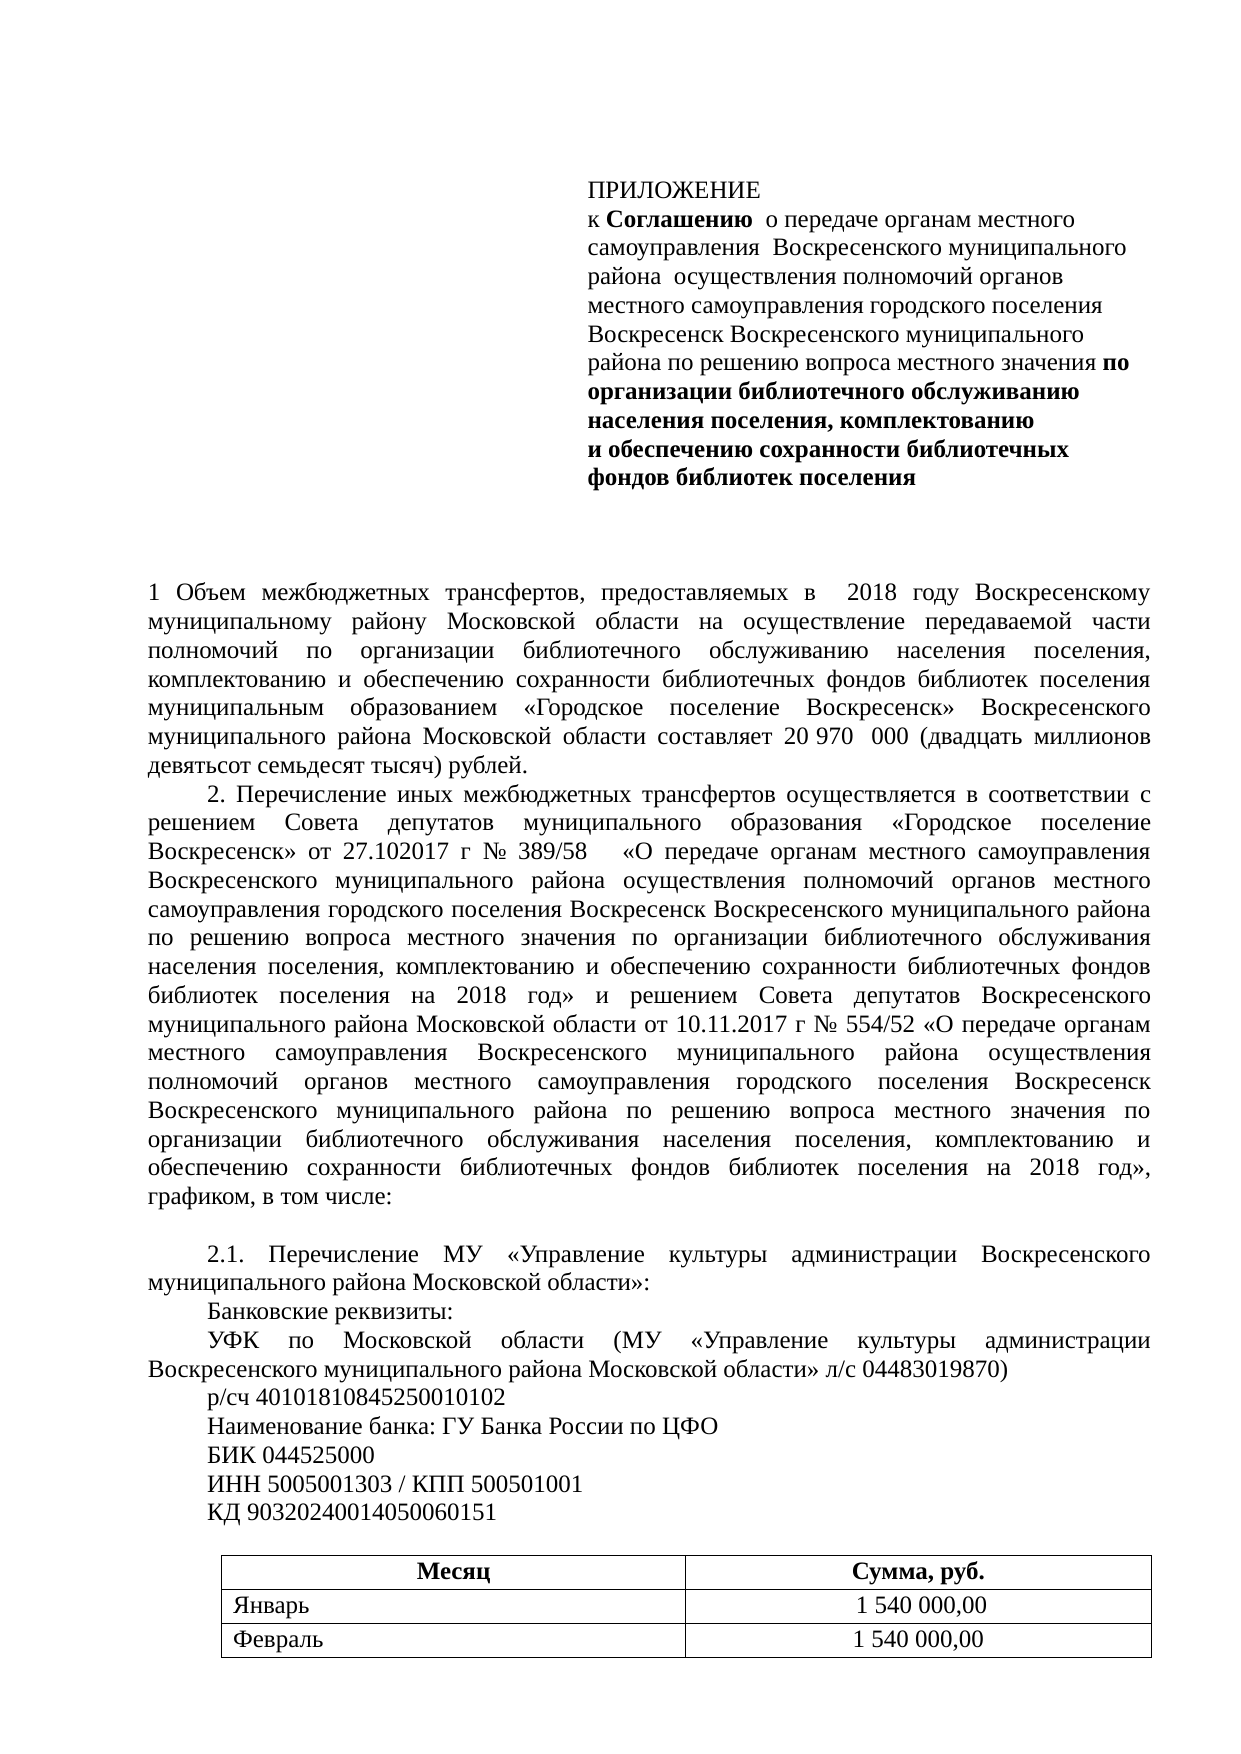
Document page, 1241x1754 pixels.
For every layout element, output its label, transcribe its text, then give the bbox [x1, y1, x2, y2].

text ИНН 5005001303 / КПП 500501001 [148, 1469, 1152, 1497]
text БИК 044525000 [148, 1440, 1152, 1469]
text 1 Объем межбюджетных трансфертов, предоставляемых в 2018 году Воскресенскому муниципальному району Московской области на осуществление передаваемой части полномочий по организации библиотечного обслуживанию населения поселения, комплектованию и обеспечению сохранности библиотечных фондов библиотек поселения муниципальным образованием «Городское поселение Воскресенск» Воскресенского муниципального района Московской области составляет 20 970 000 (двадцать миллионов девятьсот семьдесят тысяч) рублей. [148, 577, 1152, 779]
text 2. Перечисление иных межбюджетных трансфертов осуществляется в соответствии с решением Совета депутатов муниципального образования «Городское поселение Воскресенск» от 27.102017 г № 389/58 «О передаче органам местного самоуправления Воскресенского муниципального района осуществления полномочий органов местного самоуправления городского поселения Воскресенск Воскресенского муниципального района по решению вопроса местного значения по организации библиотечного обслуживания населения поселения, комплектованию и обеспечению сохранности библиотечных фондов библиотек поселения на 2018 год» и решением Совета депутатов Воскресенского муниципального района Московской области от 10.11.2017 г № 554/52 «О передаче органам местного самоуправления Воскресенского муниципального района осуществления полномочий органов местного самоуправления городского поселения Воскресенск Воскресенского муниципального района по решению вопроса местного значения по организации библиотечного обслуживания населения поселения, комплектованию и обеспечению сохранности библиотечных фондов библиотек поселения на 2018 год», графиком, в том числе: [148, 779, 1152, 1210]
table_cell Январь [222, 1590, 685, 1623]
table_header Месяц [222, 1556, 685, 1589]
text Наименование банка: ГУ Банка России по ЦФО [148, 1411, 1152, 1440]
text УФК по Московской области (МУ «Управление культуры администрации Воскресенского муниципального района Московской области» л/с 04483019870) [148, 1325, 1152, 1382]
text Банковские реквизиты: [148, 1296, 1152, 1325]
table_cell 1 540 000,00 [686, 1590, 1151, 1623]
text 2.1. Перечисление МУ «Управление культуры администрации Воскресенского муниципального района Московской области»: [148, 1239, 1152, 1296]
text КД 90320240014050060151 [148, 1497, 1152, 1526]
table_cell Февраль [222, 1624, 685, 1657]
table_header Сумма, руб. [686, 1556, 1151, 1589]
text р/сч 40101810845250010102 [148, 1382, 1152, 1411]
table_cell 1 540 000,00 [686, 1624, 1151, 1657]
table_header ПРИЛОЖЕНИЕ к Соглашению о передаче органам местного самоуправления Воскресенского муниципального района осуществления полномочий органов местного самоуправления городского поселения Воскресенск Воскресенского муниципального района по решению вопроса местного значения по организации библиотечного обслуживанию населения поселения, комплектованию и обеспечению сохранности библиотечных фондов библиотек поселения [573, 89, 1152, 491]
